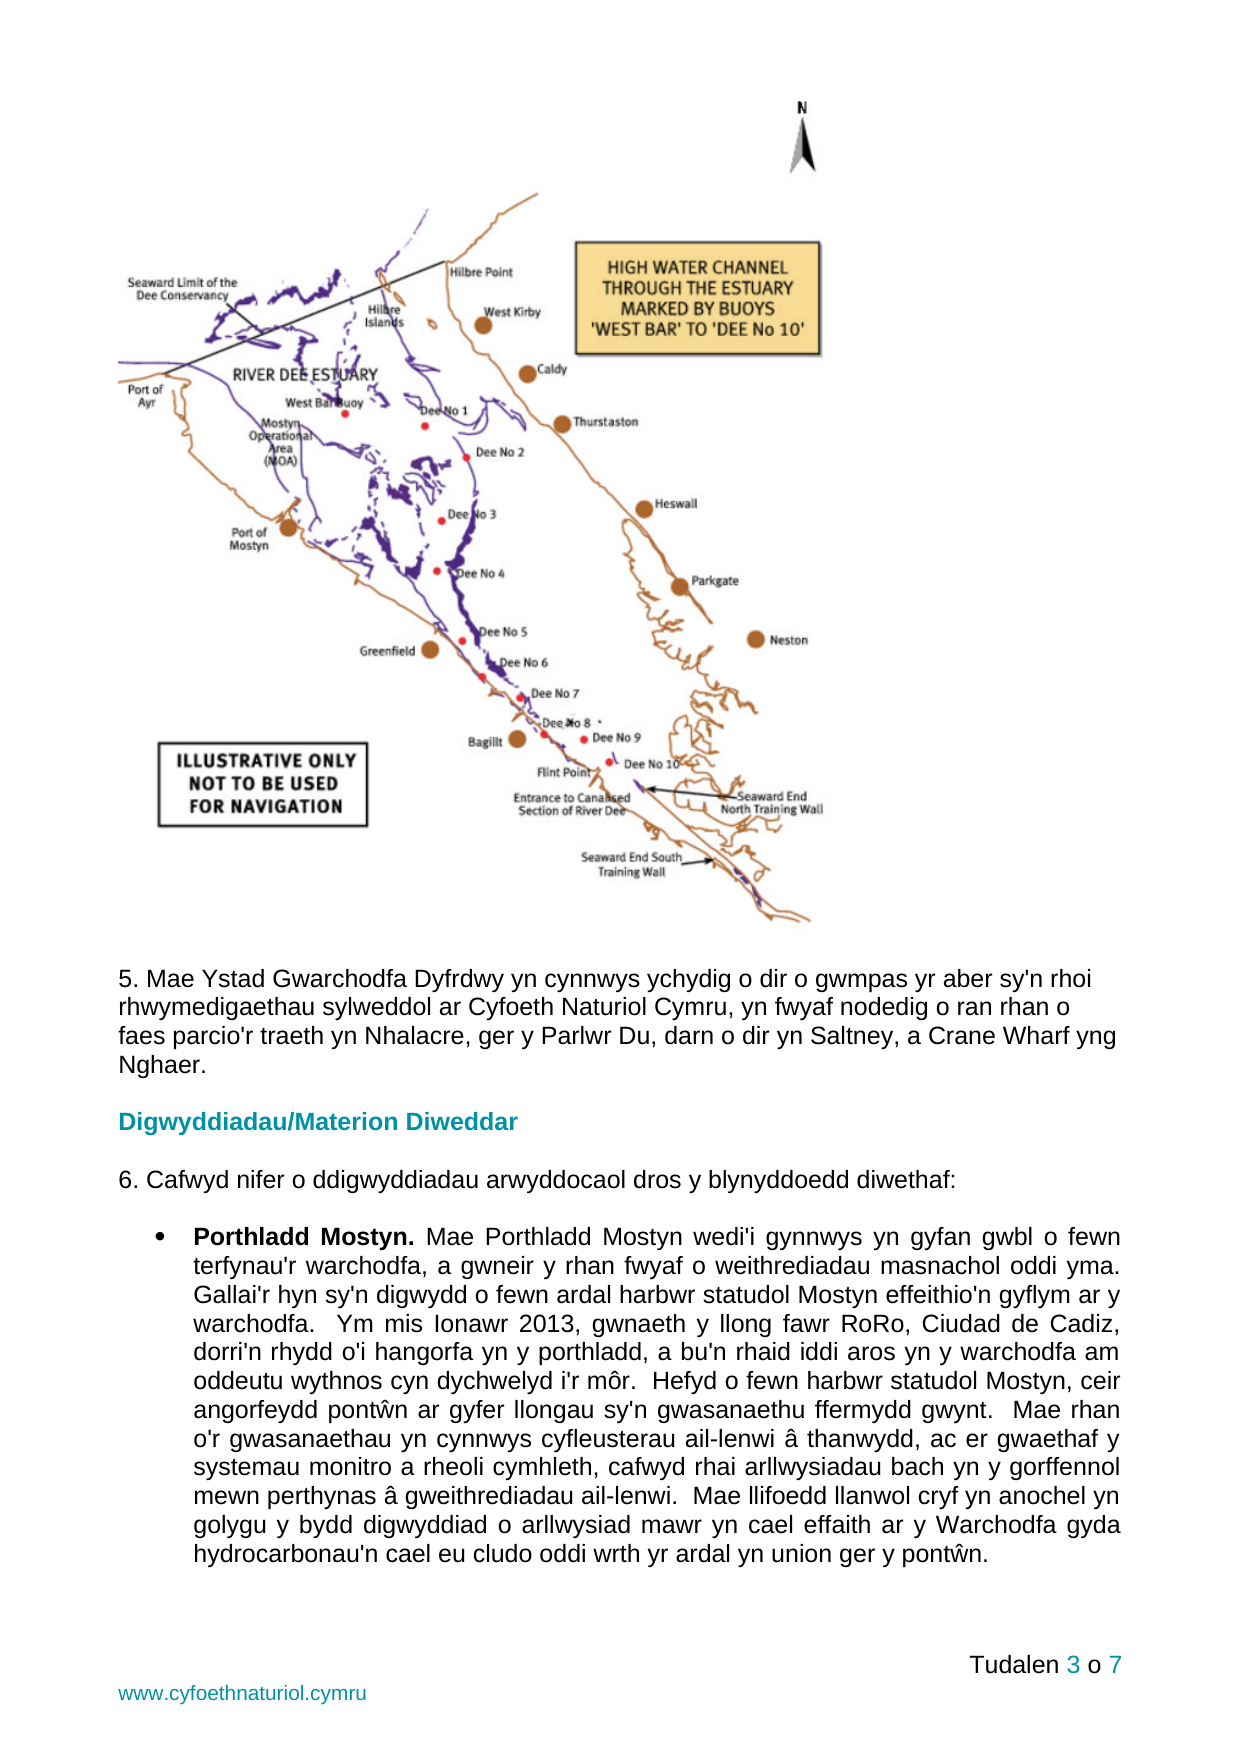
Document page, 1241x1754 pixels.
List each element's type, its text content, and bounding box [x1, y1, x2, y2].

text 5. Mae Ystad Gwarchodfa Dyfrdwy yn cynnwys ychydig o dir o gwmpas yr aber sy'n rhoi rhwymedigaethau sylweddol ar Cyfoeth Naturiol Cymru, yn fwyaf nodedig o ran rhan o faes parcio'r traeth yn Nhalacre, ger y Parlwr Du, darn o dir yn Saltney, a Crane Wharf yng Nghaer. [118, 963, 1122, 1078]
text 6. Cafwyd nifer o ddigwyddiadau arwyddocaol dros y blynyddoedd diwethaf: [118, 1165, 1122, 1193]
text Digwyddiadau/Materion Diweddar [118, 1107, 1122, 1136]
picture [118, 100, 851, 935]
list Porthladd Mostyn. Mae Porthladd Mostyn wedi'i gynnwys yn gyfan gwbl o fewn terfynau'r warchodfa, a gwneir y rhan fwyaf o weithrediadau masnachol oddi yma. Gallai'r hyn sy'n digwydd o fewn ardal harbwr statudol Mostyn effeithio'n gyflym ar y warchodfa. Ym mis Ionawr 2013, gwnaeth y llong fawr RoRo, Ciudad de Cadiz, dorri'n rhydd o'i hangorfa yn y porthladd, a bu'n rhaid iddi aros yn y warchodfa am oddeutu wythnos cyn dychwelyd i'r môr. Hefyd o fewn harbwr statudol Mostyn, ceir angorfeydd pontŵn ar gyfer llongau sy'n gwasanaethu ffermydd gwynt. Mae rhan o'r gwasanaethau yn cynnwys cyfleusterau ail-lenwi â thanwydd, ac er gwaethaf y systemau monitro a rheoli cymhleth, cafwyd rhai arllwysiadau bach yn y gorffennol mewn perthynas â gweithrediadau ail-lenwi. Mae llifoedd llanwol cryf yn anochel yn golygu y bydd digwyddiad o arllwysiad mawr yn cael effaith ar y Warchodfa gyda hydrocarbonau'n cael eu cludo oddi wrth yr ardal yn union ger y pontŵn. [156, 1222, 1122, 1567]
